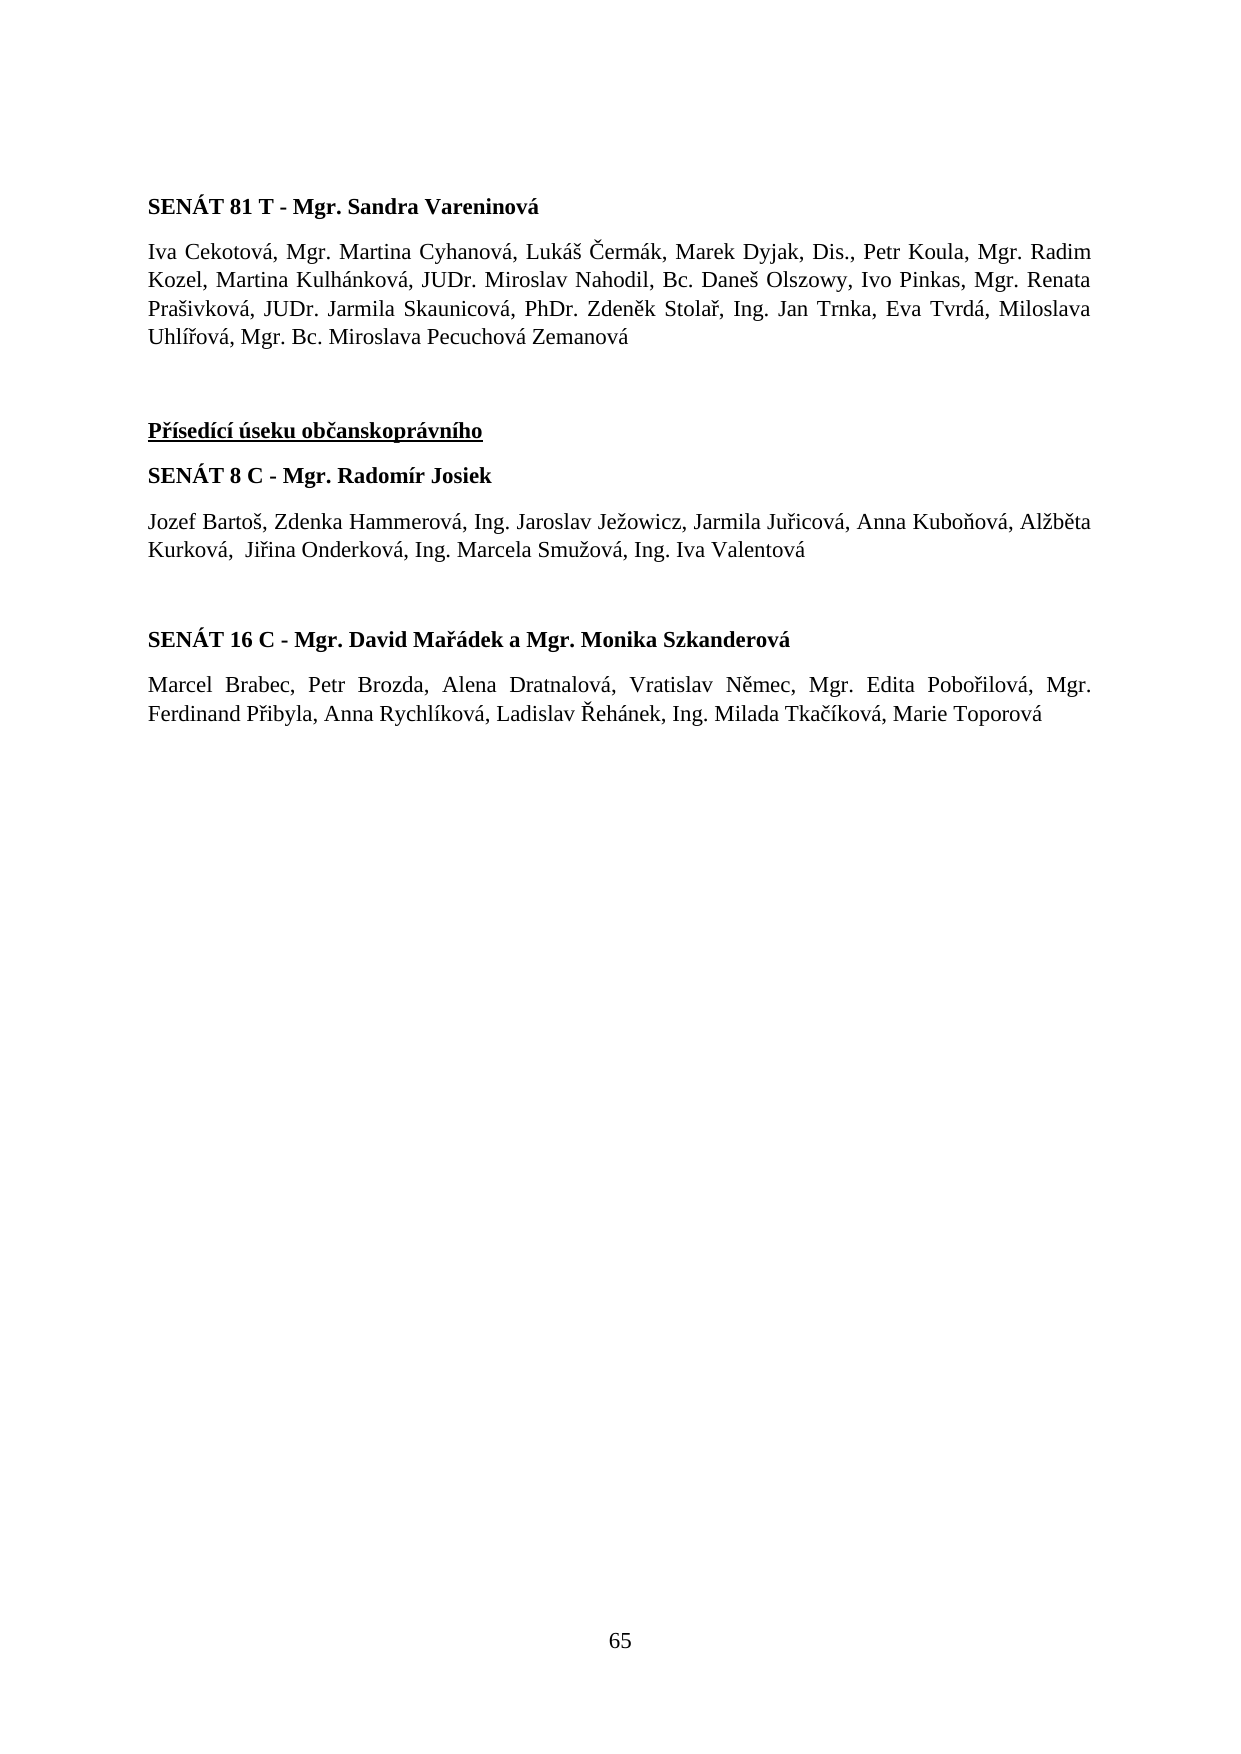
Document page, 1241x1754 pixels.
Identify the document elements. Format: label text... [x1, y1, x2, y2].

subtitle Přísedící úseku občanskoprávního [148, 417, 1093, 444]
text Iva Cekotová, Mgr. Martina Cyhanová, Lukáš Čermák, Marek Dyjak, Dis., Petr Koula, Mgr. Radim Kozel, Martina Kulhánková, JUDr. Miroslav Nahodil, Bc. Daneš Olszowy, Ivo Pinkas, Mgr. Renata Prašivková, JUDr. Jarmila Skaunicová, PhDr. Zdeněk Stolař, Ing. Jan Trnka, Eva Tvrdá, Miloslava Uhlířová, Mgr. Bc. Miroslava Pecuchová Zemanová [148, 238, 1093, 349]
text Jozef Bartoš, Zdenka Hammerová, Ing. Jaroslav Ježowicz, Jarmila Juřicová, Anna Kuboňová, Alžběta Kurková, Jiřina Onderková, Ing. Marcela Smužová, Ing. Iva Valentová [148, 508, 1093, 562]
text SENÁT 8 C - Mgr. Radomír Josiek [148, 463, 1093, 489]
text SENÁT 16 C - Mgr. David Mařádek a Mgr. Monika Szkanderová [148, 626, 1093, 653]
text Marcel Brabec, Petr Brozda, Alena Dratnalová, Vratislav Němec, Mgr. Edita Pobořilová, Mgr. Ferdinand Přibyla, Anna Rychlíková, Ladislav Řehánek, Ing. Milada Tkačíková, Marie Toporová [148, 671, 1093, 726]
text SENÁT 81 T - Mgr. Sandra Vareninová [148, 193, 1093, 219]
